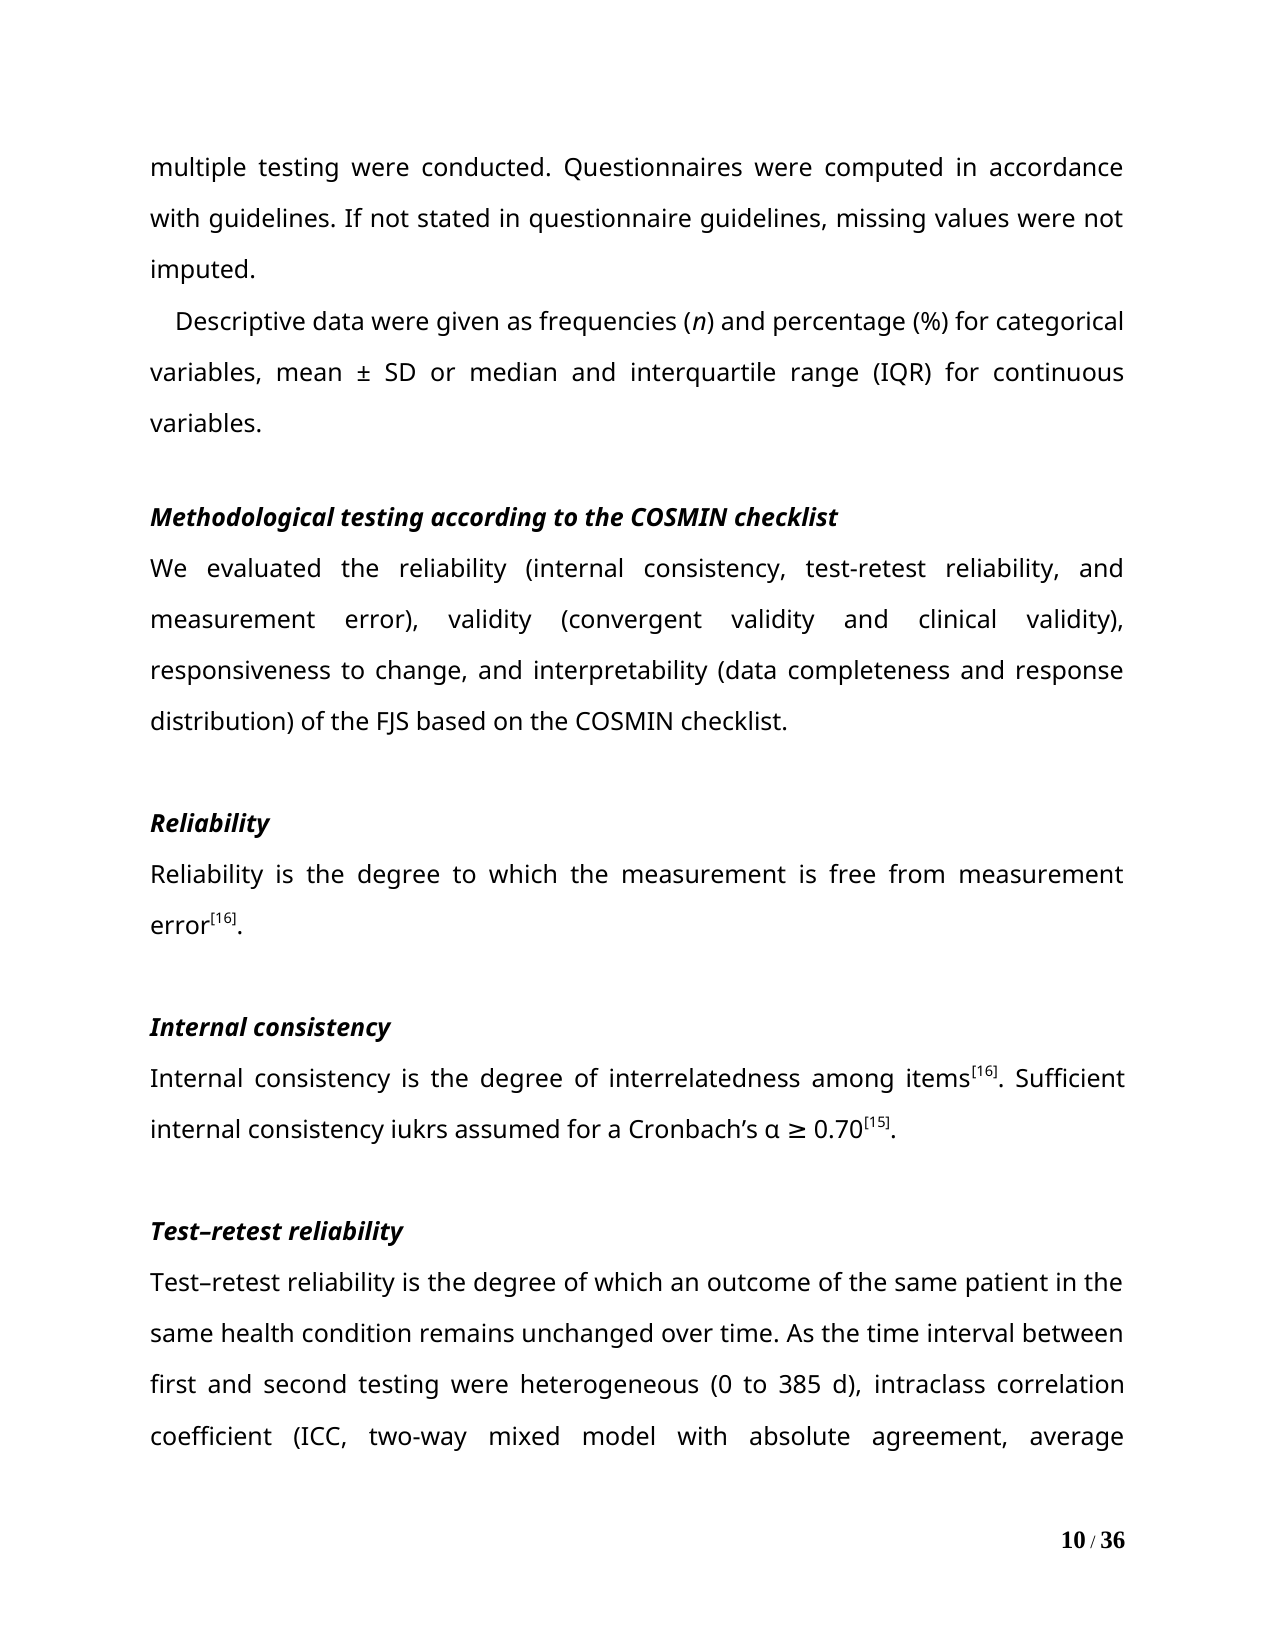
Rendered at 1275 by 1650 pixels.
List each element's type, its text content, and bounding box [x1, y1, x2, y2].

text Internal consistency is the degree of interrelatedness among items[16]. Sufficient internal consistency iukrs assumed for a Cronbach’s α ≥ 0.70[15]. [150, 1061, 1125, 1146]
text Reliability [150, 806, 1125, 840]
text Reliability is the degree to which the measurement is free from measurement error[16]. [150, 857, 1125, 942]
text Descriptive data were given as frequencies (n) and percentage (%) for categorical variables, mean ± SD or median and interquartile range (IQR) for continuous variables. [150, 303, 1125, 439]
text Methodological testing according to the COSMIN checklist [150, 499, 1125, 533]
text Internal consistency [150, 1010, 1125, 1044]
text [150, 1265, 1125, 1452]
text We evaluated the reliability (internal consistency, test-retest reliability, and measurement error), validity (convergent validity and clinical validity), responsiveness to change, and interpretability (data completeness and response distribution) of the FJS based on the COSMIN checklist. [150, 550, 1125, 738]
text Test–retest reliability [150, 1214, 1125, 1248]
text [150, 150, 1125, 286]
